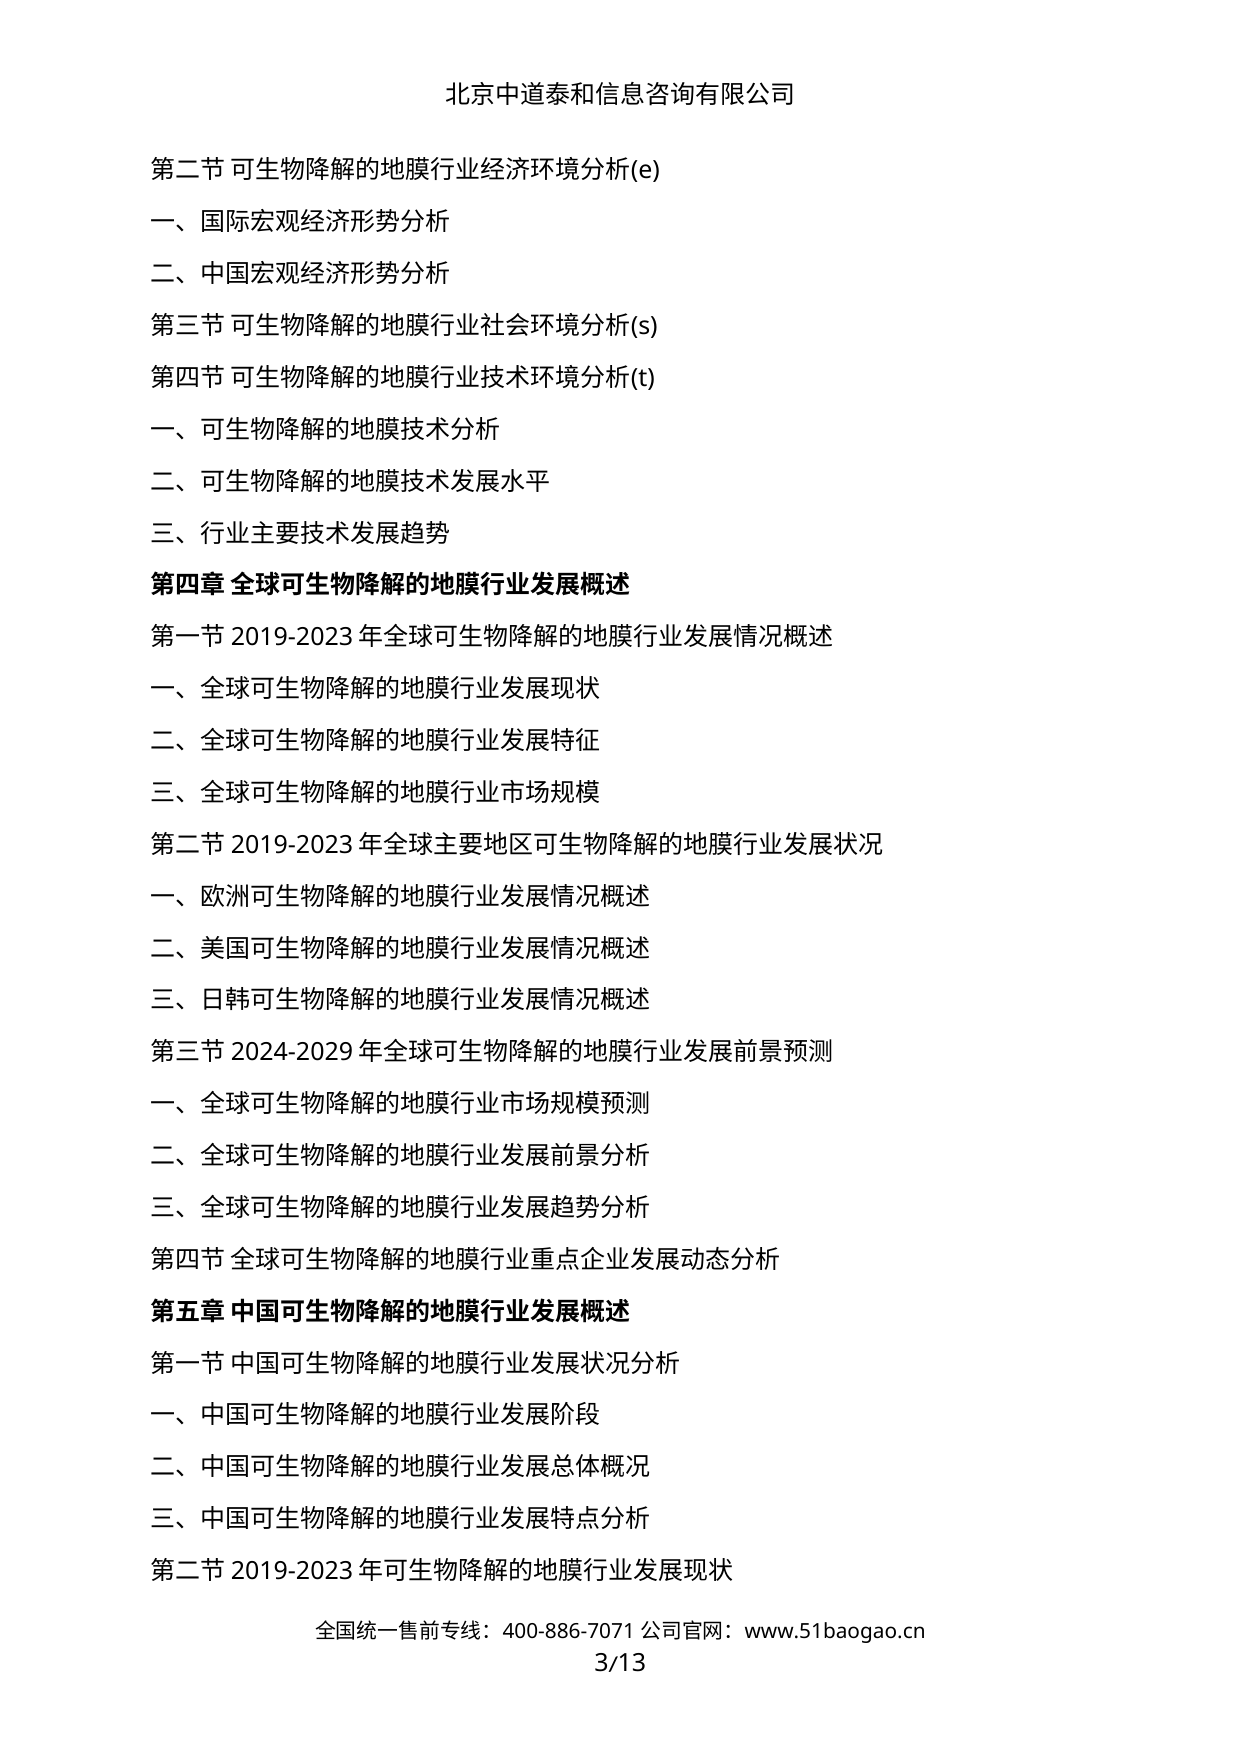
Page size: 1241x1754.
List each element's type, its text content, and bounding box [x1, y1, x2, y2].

text 二、美国可生物降解的地膜行业发展情况概述 [150, 928, 1090, 964]
text 一、欧洲可生物降解的地膜行业发展情况概述 [150, 876, 1090, 912]
text 三、日韩可生物降解的地膜行业发展情况概述 [150, 980, 1090, 1016]
text 三、中国可生物降解的地膜行业发展特点分析 [150, 1499, 1090, 1535]
text 三、全球可生物降解的地膜行业发展趋势分析 [150, 1187, 1090, 1224]
text 二、全球可生物降解的地膜行业发展前景分析 [150, 1136, 1090, 1172]
text 一、国际宏观经济形势分析 [150, 202, 1090, 238]
text 三、行业主要技术发展趋势 [150, 513, 1090, 549]
text 第五章 中国可生物降解的地膜行业发展概述 [150, 1291, 1090, 1327]
text 一、全球可生物降解的地膜行业发展现状 [150, 669, 1090, 705]
text 第二节 2019-2023年可生物降解的地膜行业发展现状 [150, 1551, 1090, 1587]
text 第四章 全球可生物降解的地膜行业发展概述 [150, 565, 1090, 601]
text 第三节 2024-2029年全球可生物降解的地膜行业发展前景预测 [150, 1032, 1090, 1068]
text 三、全球可生物降解的地膜行业市场规模 [150, 772, 1090, 809]
text 第二节 可生物降解的地膜行业经济环境分析(e) [150, 150, 1090, 186]
text 第二节 2019-2023年全球主要地区可生物降解的地膜行业发展状况 [150, 824, 1090, 861]
text 第四节 全球可生物降解的地膜行业重点企业发展动态分析 [150, 1239, 1090, 1276]
text 第一节 中国可生物降解的地膜行业发展状况分析 [150, 1343, 1090, 1379]
text 二、中国可生物降解的地膜行业发展总体概况 [150, 1447, 1090, 1483]
text 二、中国宏观经济形势分析 [150, 254, 1090, 290]
text 一、全球可生物降解的地膜行业市场规模预测 [150, 1084, 1090, 1120]
text 第三节 可生物降解的地膜行业社会环境分析(s) [150, 306, 1090, 342]
text 第四节 可生物降解的地膜行业技术环境分析(t) [150, 357, 1090, 394]
text 一、可生物降解的地膜技术分析 [150, 409, 1090, 446]
text 二、可生物降解的地膜技术发展水平 [150, 461, 1090, 497]
text 第一节 2019-2023年全球可生物降解的地膜行业发展情况概述 [150, 617, 1090, 653]
text 二、全球可生物降解的地膜行业发展特征 [150, 721, 1090, 757]
text 一、中国可生物降解的地膜行业发展阶段 [150, 1395, 1090, 1431]
